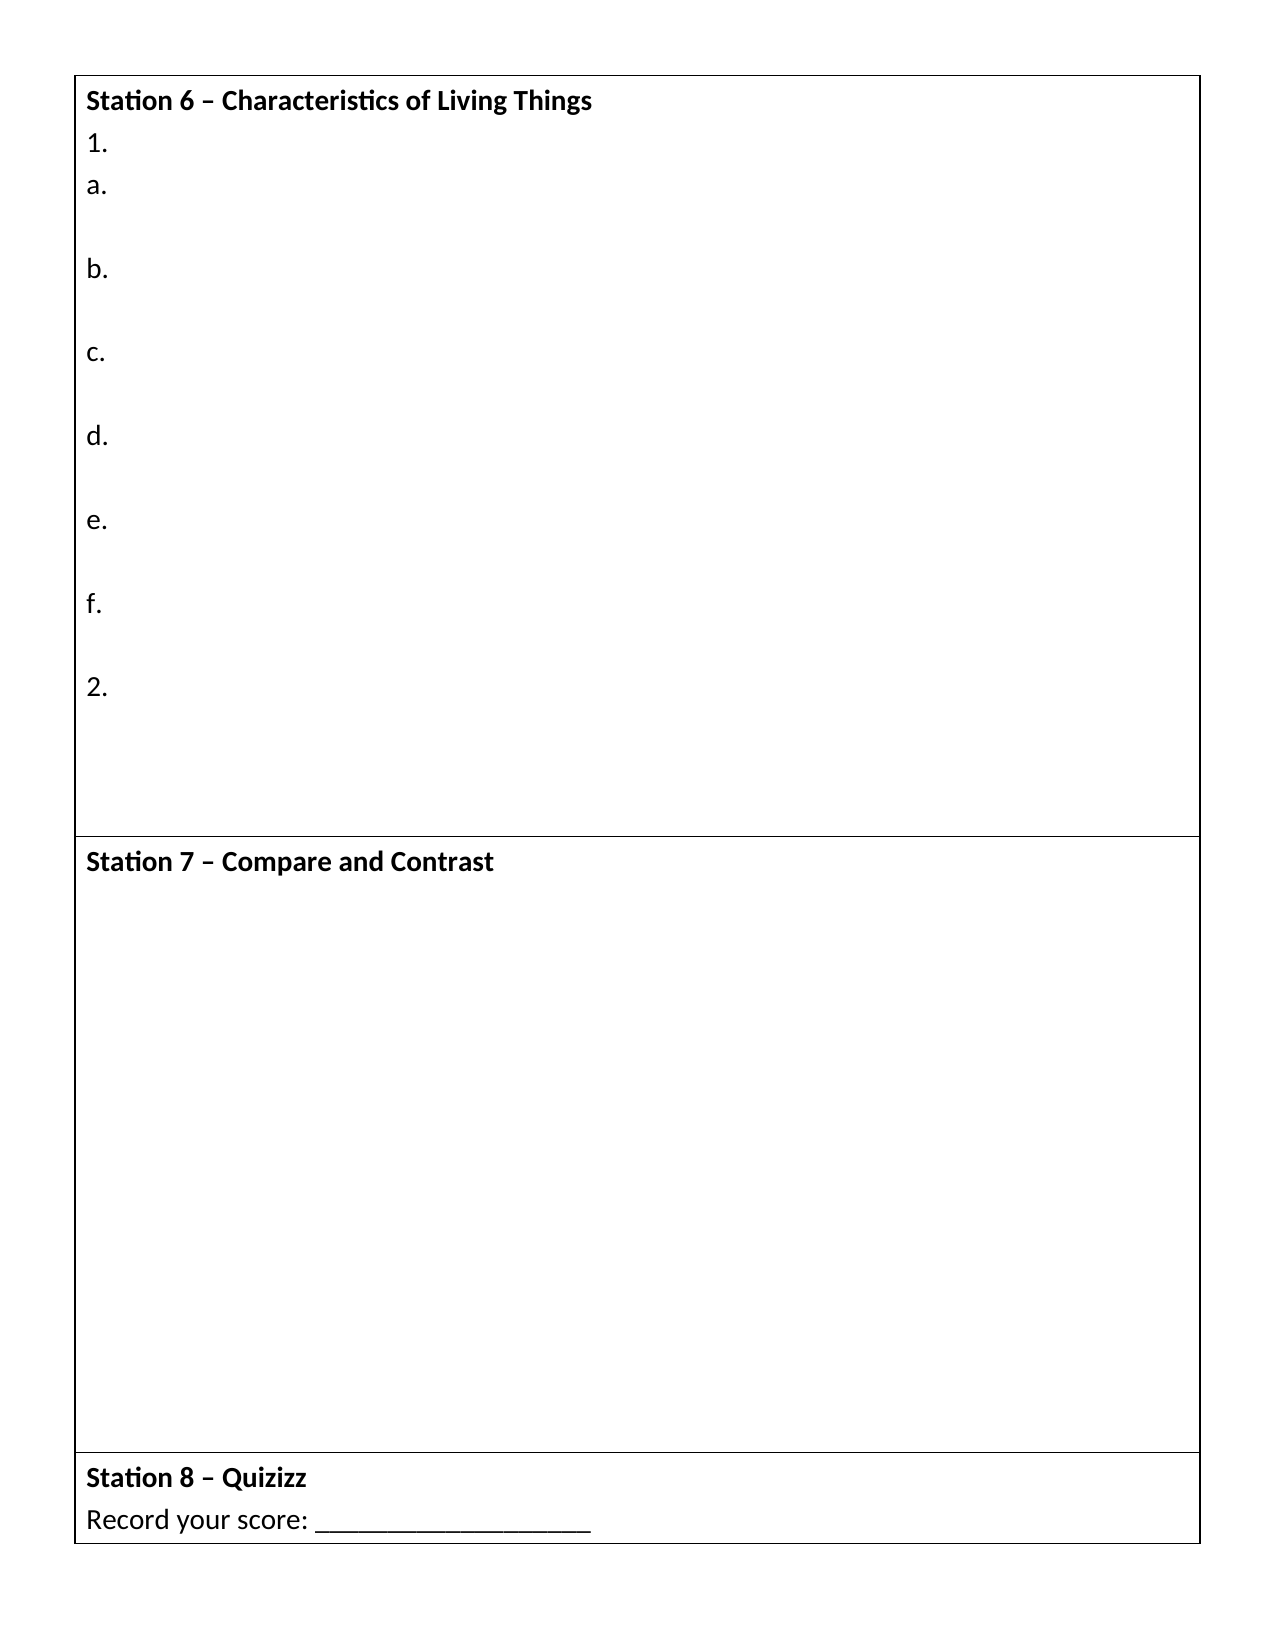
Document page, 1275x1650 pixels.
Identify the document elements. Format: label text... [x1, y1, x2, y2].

table_cell Station 8 – Quizizz Record your score: ___________________ [76, 1453, 1199, 1543]
table_cell Station 7 – Compare and Contrast [76, 837, 1199, 1452]
table_cell Station 6 – Characteristics of Living Things 1. a. b. c. d. e. f. 2. [76, 76, 1199, 836]
